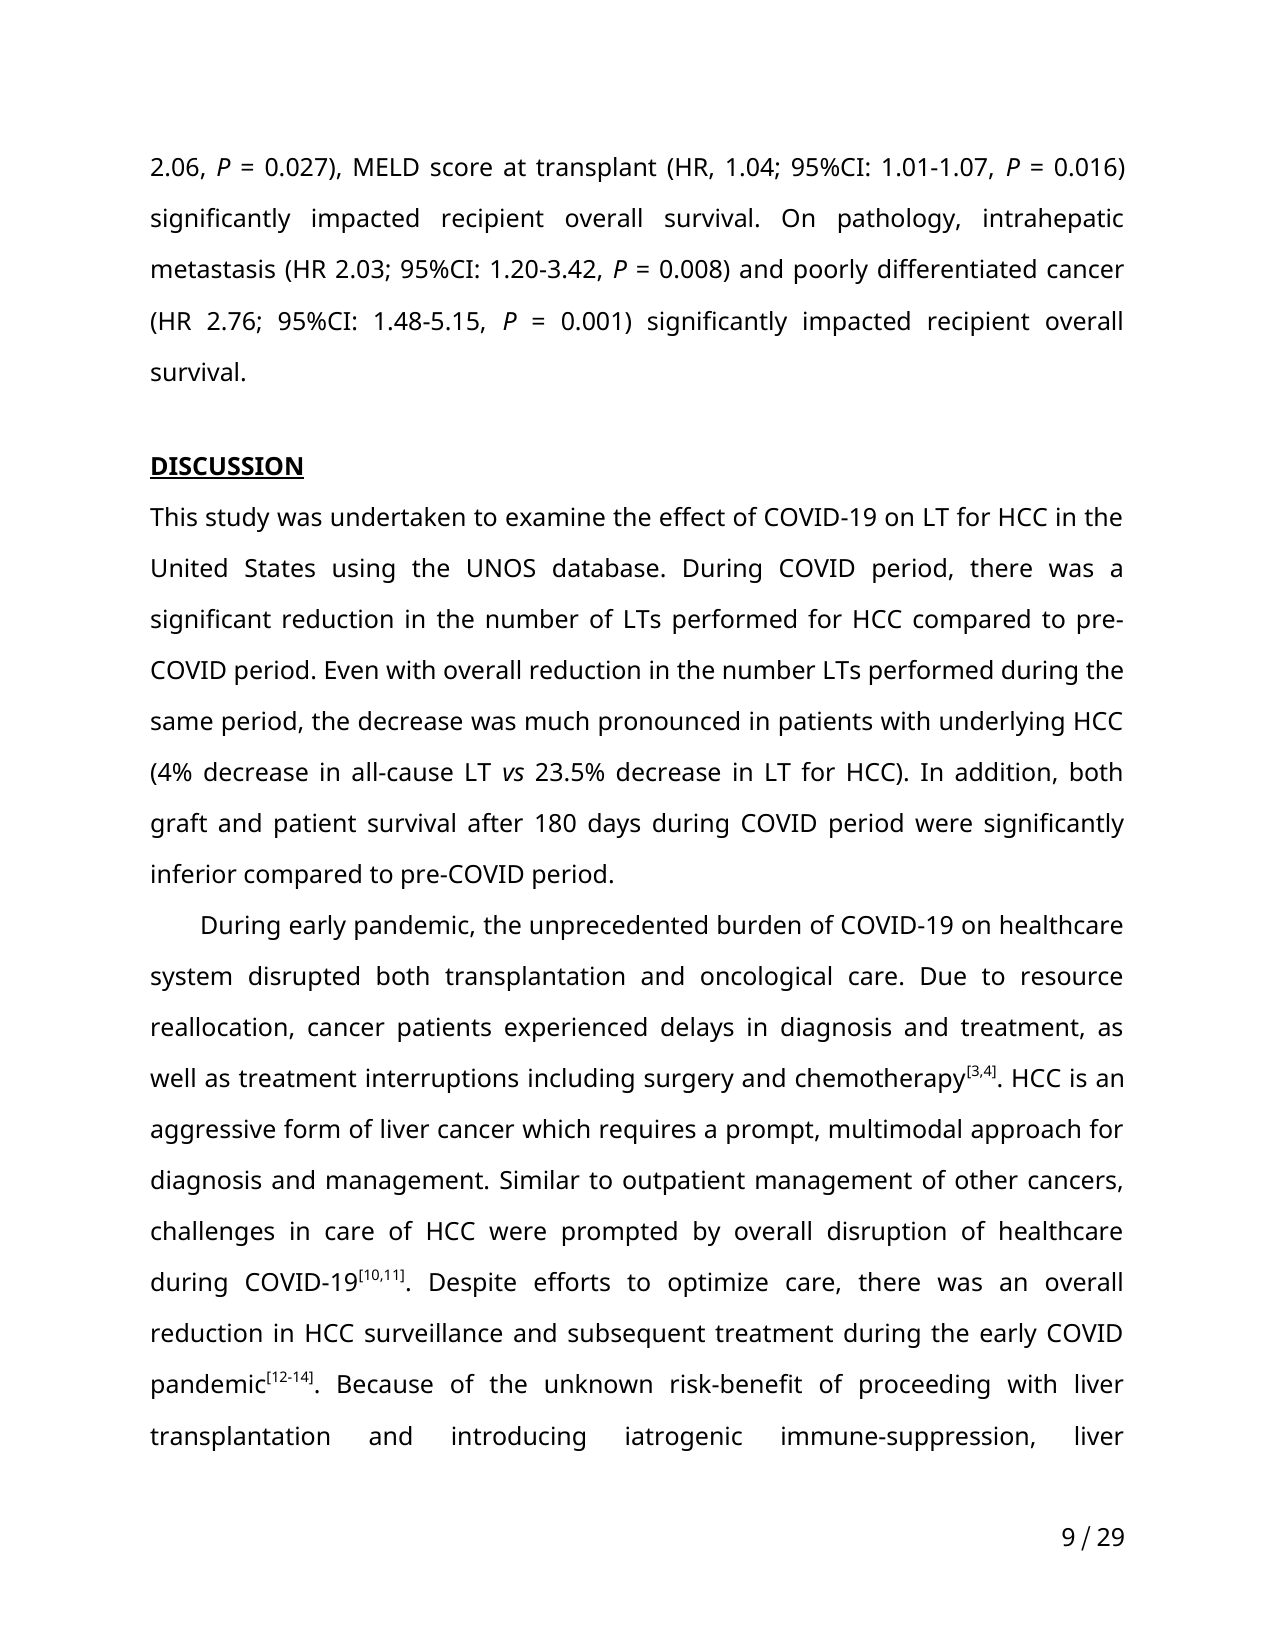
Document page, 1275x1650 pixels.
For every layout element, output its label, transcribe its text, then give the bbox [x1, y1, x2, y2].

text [150, 908, 1125, 1452]
text This study was undertaken to examine the effect of COVID-19 on LT for HCC in the United States using the UNOS database. During COVID period, there was a significant reduction in the number of LTs performed for HCC compared to pre-COVID period. Even with overall reduction in the number LTs performed during the same period, the decrease was much pronounced in patients with underlying HCC (4% decrease in all-cause LT vs 23.5% decrease in LT for HCC). In addition, both graft and patient survival after 180 days during COVID period were significantly inferior compared to pre-COVID period. [150, 499, 1125, 891]
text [150, 150, 1125, 388]
text DISCUSSION [150, 448, 1125, 482]
